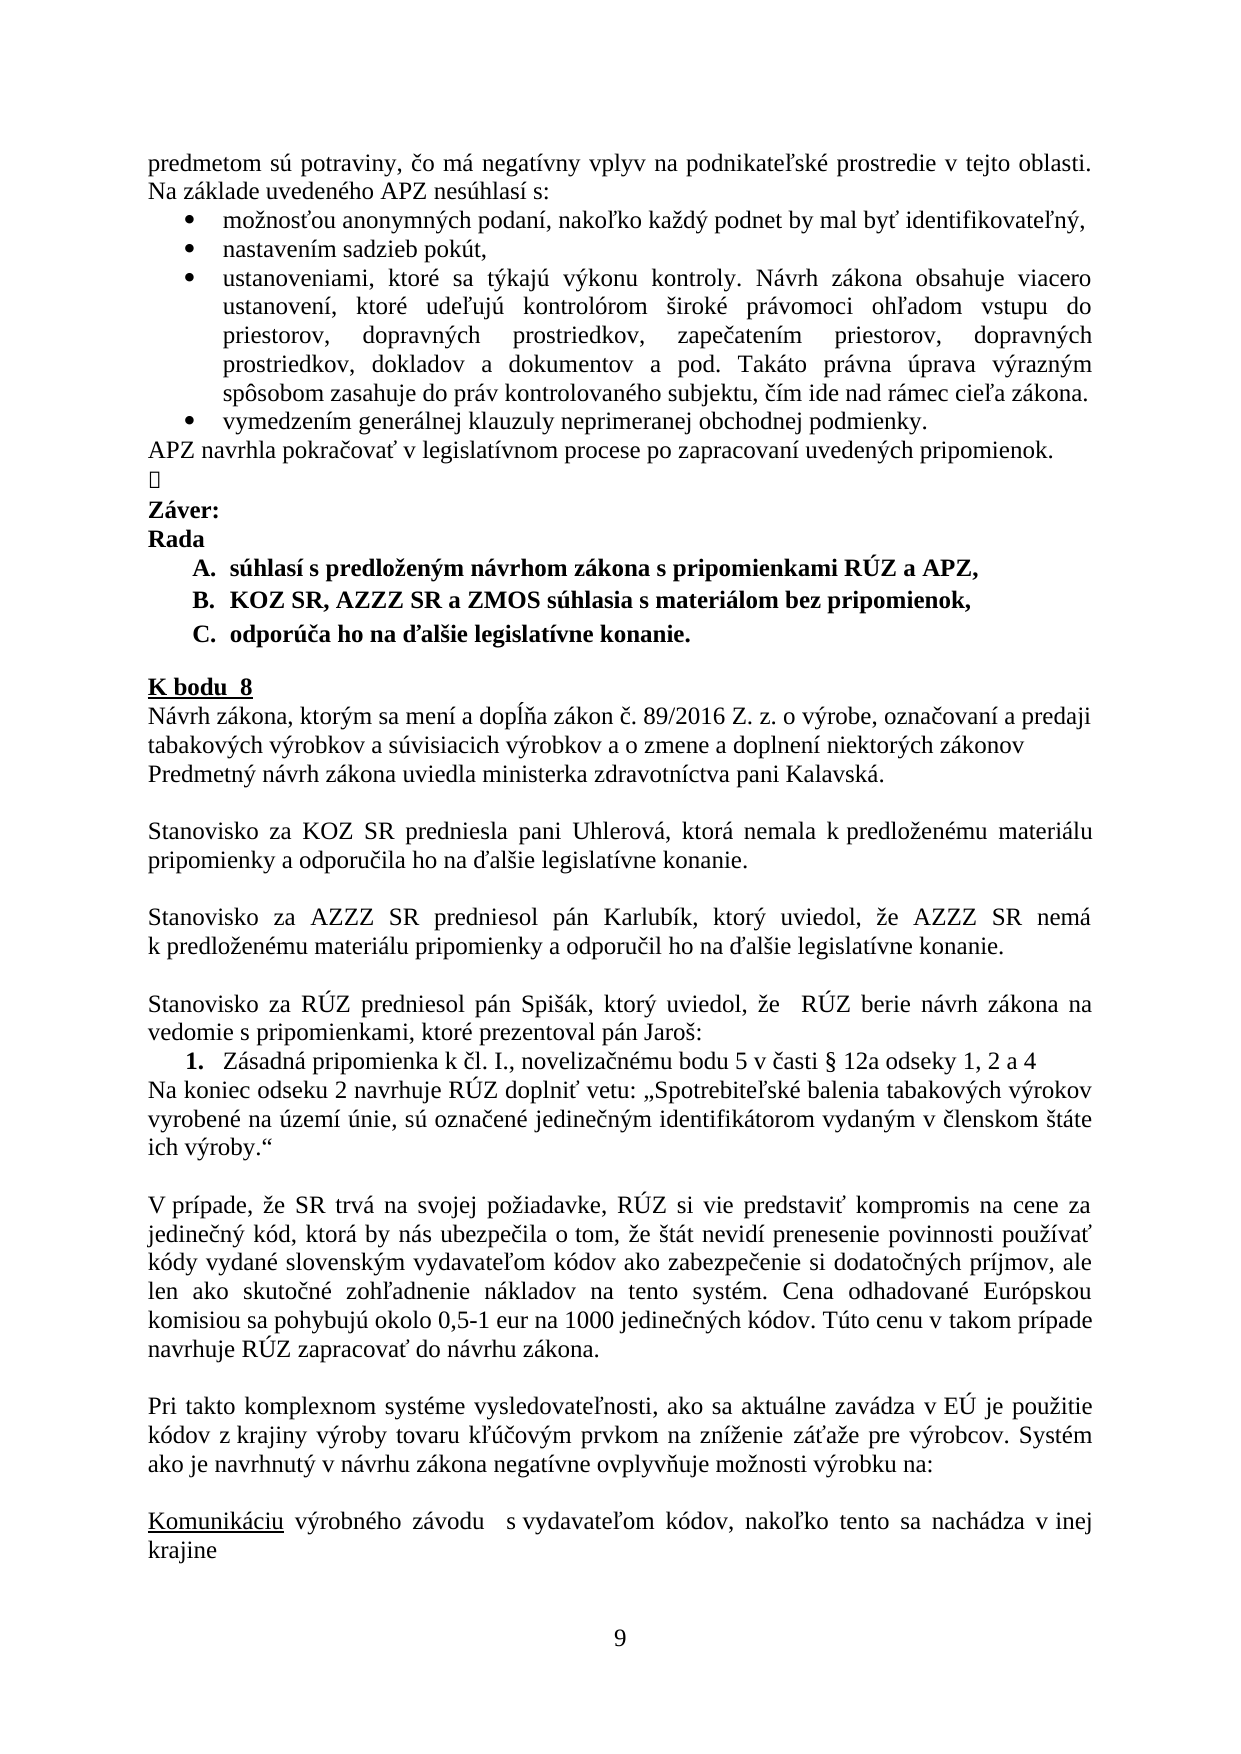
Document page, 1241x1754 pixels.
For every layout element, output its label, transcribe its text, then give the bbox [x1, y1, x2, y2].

text  [148, 464, 1093, 495]
list vymedzením generálnej klauzuly neprimeranej obchodnej podmienky. [185, 406, 1093, 435]
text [148, 148, 1093, 205]
text Stanovisko za KOZ SR predniesla pani Uhlerová, ktorá nemala k predloženému materiálu pripomienky a odporučila ho na ďalšie legislatívne konanie. [148, 816, 1093, 874]
list odporúča ho na ďalšie legislatívne konanie. [192, 619, 1093, 647]
text APZ navrhla pokračovať v legislatívnom procese po zapracovaní uvedených pripomienok. [148, 435, 1093, 464]
list KOZ SR, AZZZ SR a ZMOS súhlasia s materiálom bez pripomienok, [192, 586, 1093, 614]
text Na koniec odseku 2 navrhuje RÚZ doplniť vetu: „Spotrebiteľské balenia tabakových výrokov vyrobené na území únie, sú označené jedinečným identifikátorom vydaným v členskom štáte ich výroby.“ [148, 1075, 1093, 1161]
text Návrh zákona, ktorým sa mení a dopĺňa zákon č. 89/2016 Z. z. o výrobe, označovaní a predaji tabakových výrobkov a súvisiacich výrobkov a o zmene a doplnení niektorých zákonov [148, 701, 1093, 759]
text Komunikáciu výrobného závodu s vydavateľom kódov, nakoľko tento sa nachádza v inej krajine [148, 1506, 1093, 1564]
text Pri takto komplexnom systéme vysledovateľnosti, ako sa aktuálne zavádza v EÚ je použitie kódov z krajiny výroby tovaru kľúčovým prvkom na zníženie záťaže pre výrobcov. Systém ako je navrhnutý v návrhu zákona negatívne ovplyvňuje možnosti výrobku na: [148, 1391, 1093, 1477]
list nastavením sadzieb pokút, [185, 234, 1093, 263]
list Zásadná pripomienka k čl. I., novelizačnému bodu 5 v časti § 12a odseky 1, 2 a 4 [185, 1046, 1093, 1075]
text V prípade, že SR trvá na svojej požiadavke, RÚZ si vie predstaviť kompromis na cene za jedinečný kód, ktorá by nás ubezpečila o tom, že štát nevidí prenesenie povinnosti používať kódy vydané slovenským vydavateľom kódov ako zabezpečenie si dodatočných príjmov, ale len ako skutočné zohľadnenie nákladov na tento systém. Cena odhadované Európskou komisiou sa pohybujú okolo 0,5-1 eur na 1000 jedinečných kódov. Túto cenu v takom prípade navrhuje RÚZ zapracovať do návrhu zákona. [148, 1190, 1093, 1362]
text Stanovisko za AZZZ SR predniesol pán Karlubík, ktorý uviedol, že AZZZ SR nemá k predloženému materiálu pripomienky a odporučil ho na ďalšie legislatívne konanie. [148, 902, 1093, 960]
text Stanovisko za RÚZ predniesol pán Spišák, ktorý uviedol, že RÚZ berie návrh zákona na vedomie s pripomienkami, ktoré prezentoval pán Jaroš: [148, 989, 1093, 1046]
list súhlasí s predloženým návrhom zákona s pripomienkami RÚZ a APZ, [192, 553, 1093, 581]
text Predmetný návrh zákona uviedla ministerka zdravotníctva pani Kalavská. [148, 759, 1093, 787]
text Záver: [148, 495, 1093, 524]
text Rada [148, 524, 1093, 553]
list ustanoveniami, ktoré sa týkajú výkonu kontroly. Návrh zákona obsahuje viacero ustanovení, ktoré udeľujú kontrolórom široké právomoci ohľadom vstupu do priestorov, dopravných prostriedkov, zapečatením priestorov, dopravných prostriedkov, dokladov a dokumentov a pod. Takáto právna úprava výrazným spôsobom zasahuje do práv kontrolovaného subjektu, čím ide nad rámec cieľa zákona. [185, 263, 1093, 406]
text K bodu 8 [148, 672, 1093, 701]
list možnosťou anonymných podaní, nakoľko každý podnet by mal byť identifikovateľný, [185, 205, 1093, 234]
